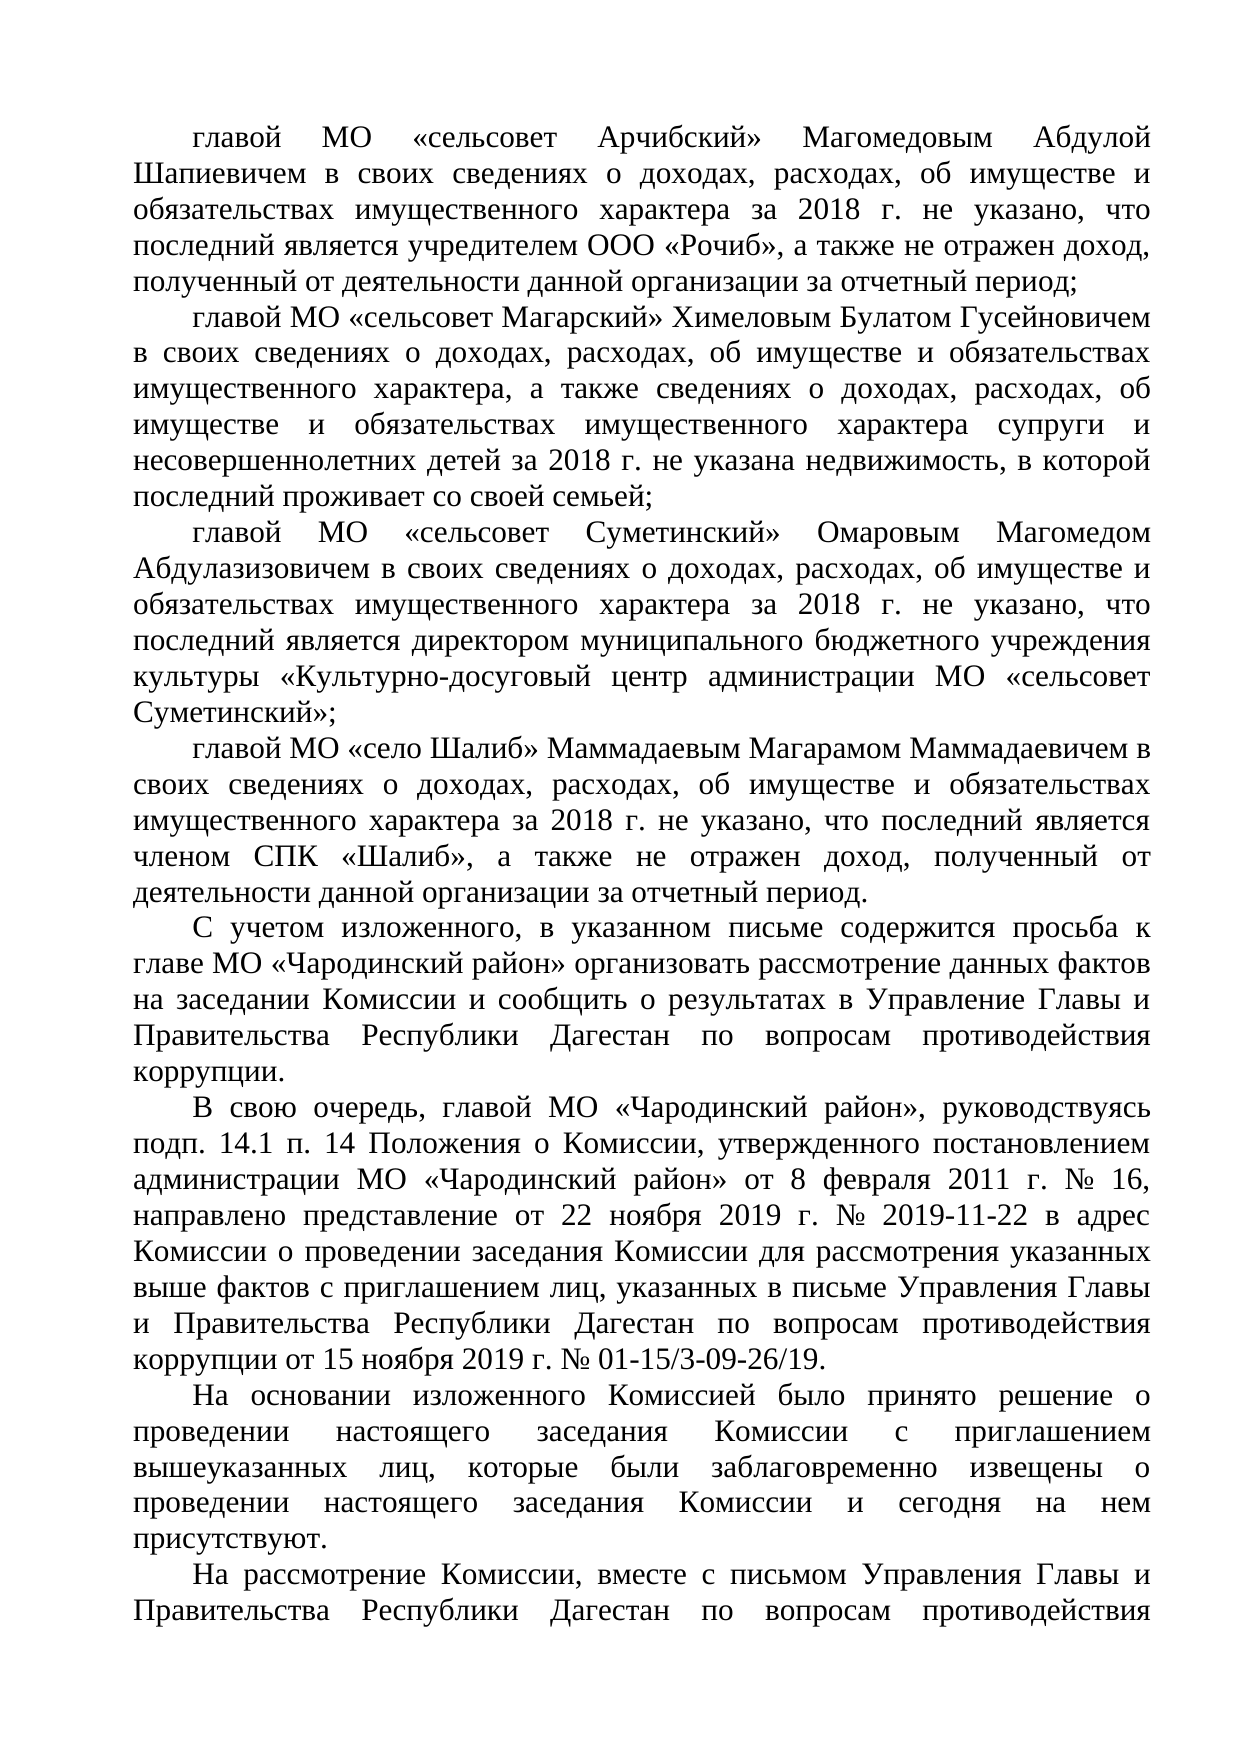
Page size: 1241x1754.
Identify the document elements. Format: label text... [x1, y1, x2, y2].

text главой МО «сельсовет Суметинский» Омаровым Магомедом Абдулазизовичем в своих сведениях о доходах, расходах, об имуществе и обязательствах имущественного характера за 2018 г. не указано, что последний является директором муниципального бюджетного учреждения культуры «Культурно-досуговый центр администрации МО «сельсовет Суметинский»; [133, 513, 1152, 729]
text главой МО «сельсовет Магарский» Химеловым Булатом Гусейновичем в своих сведениях о доходах, расходах, об имуществе и обязательствах имущественного характера, а также сведениях о доходах, расходах, об имуществе и обязательствах имущественного характера супруги и несовершеннолетних детей за 2018 г. не указана недвижимость, в которой последний проживает со своей семьей; [133, 298, 1152, 513]
text На основании изложенного Комиссией было принято решение о проведении настоящего заседания Комиссии с приглашением вышеуказанных лиц, которые были заблаговременно извещены о проведении настоящего заседания Комиссии и сегодня на нем присутствуют. [133, 1376, 1152, 1556]
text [133, 1556, 1152, 1627]
text С учетом изложенного, в указанном письме содержится просьба к главе МО «Чародинский район» организовать рассмотрение данных фактов на заседании Комиссии и сообщить о результатах в Управление Главы и Правительства Республики Дагестан по вопросам противодействия коррупции. [133, 909, 1152, 1088]
text главой МО «село Шалиб» Маммадаевым Магарамом Маммадаевичем в своих сведениях о доходах, расходах, об имуществе и обязательствах имущественного характера за 2018 г. не указано, что последний является членом СПК «Шалиб», а также не отражен доход, полученный от деятельности данной организации за отчетный период. [133, 729, 1152, 909]
text главой МО «сельсовет Арчибский» Магомедовым Абдулой Шапиевичем в своих сведениях о доходах, расходах, об имуществе и обязательствах имущественного характера за 2018 г. не указано, что последний является учредителем ООО «Рочиб», а также не отражен доход, полученный от деятельности данной организации за отчетный период; [133, 118, 1152, 298]
text В свою очередь, главой МО «Чародинский район», руководствуясь подп. 14.1 п. 14 Положения о Комиссии, утвержденного постановлением администрации МО «Чародинский район» от 8 февраля . № 16, направлено представление от 22 ноября 2019 г. № 2019-11-22 в адрес Комиссии о проведении заседания Комиссии для рассмотрения указанных выше фактов с приглашением лиц, указанных в письме Управления Главы и Правительства Республики Дагестан по вопросам противодействия коррупции от 15 ноября 2019 г. № 01-15/3-09-26/19. [133, 1088, 1152, 1376]
